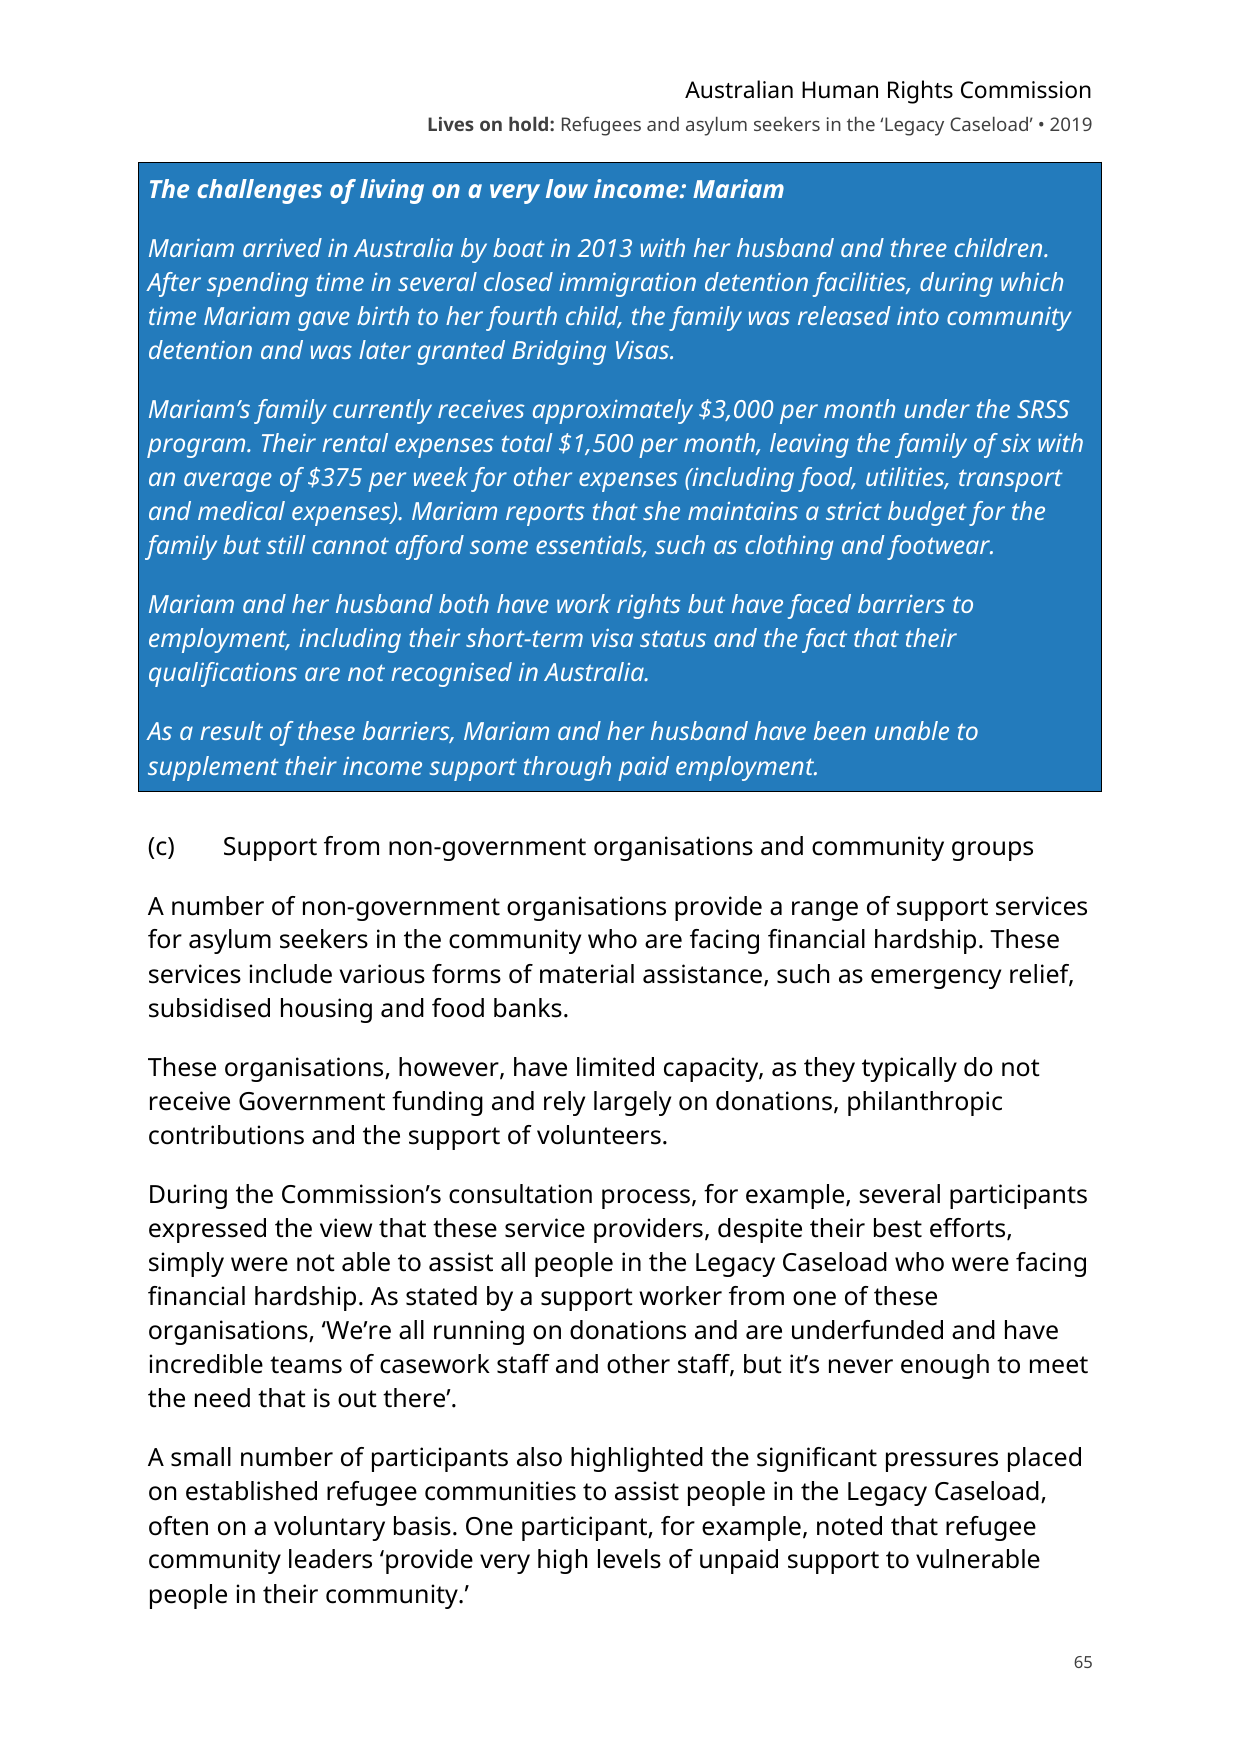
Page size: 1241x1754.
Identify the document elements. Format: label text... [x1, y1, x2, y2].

text Mariam arrived in Australia by boat in 2013 with her husband and three children. After spending time in several closed immigration detention facilities, during which time Mariam gave birth to her fourth child, the family was released into community detention and was later granted Bridging Visas. [139, 221, 1101, 367]
text Mariam and her husband both have work rights but have faced barriers to employment, including their short-term visa status and the fact that their qualifications are not recognised in Australia. [139, 577, 1101, 689]
text Mariam’s family currently receives approximately $3,000 per month under the SRSS program. Their rental expenses total $1,500 per month, leaving the family of six with an average of $375 per week for other expenses (including food, utilities, transport and medical expenses). Mariam reports that she maintains a strict budget for the family but still cannot afford some essentials, such as clothing and footwear. [139, 382, 1101, 562]
subtitle Support from non-government organisations and community groups [148, 829, 1092, 863]
text A number of non-government organisations provide a range of support services for asylum seekers in the community who are facing financial hardship. These services include various forms of material assistance, such as emergency relief, subsidised housing and food banks. [148, 888, 1092, 1024]
text During the Commission’s consultation process, for example, several participants expressed the view that these service providers, despite their best efforts, simply were not able to assist all people in the Legacy Caseload who were facing financial hardship. As stated by a support worker from one of these organisations, ‘We’re all running on donations and are underfunded and have incredible teams of casework staff and other staff, but it’s never enough to meet the need that is out there’. [148, 1177, 1092, 1415]
text The challenges of living on a very low income: Mariam [139, 163, 1101, 205]
text As a result of these barriers, Mariam and her husband have been unable to supplement their income support through paid employment. [139, 705, 1101, 791]
text A small number of participants also highlighted the significant pressures placed on established refugee communities to assist people in the Legacy Caseload, often on a voluntary basis. One participant, for example, noted that refugee community leaders ‘provide very high levels of unpaid support to vulnerable people in their community.’ [148, 1440, 1092, 1610]
text These organisations, however, have limited capacity, as they typically do not receive Government funding and rely largely on donations, philanthropic contributions and the support of volunteers. [148, 1049, 1092, 1152]
